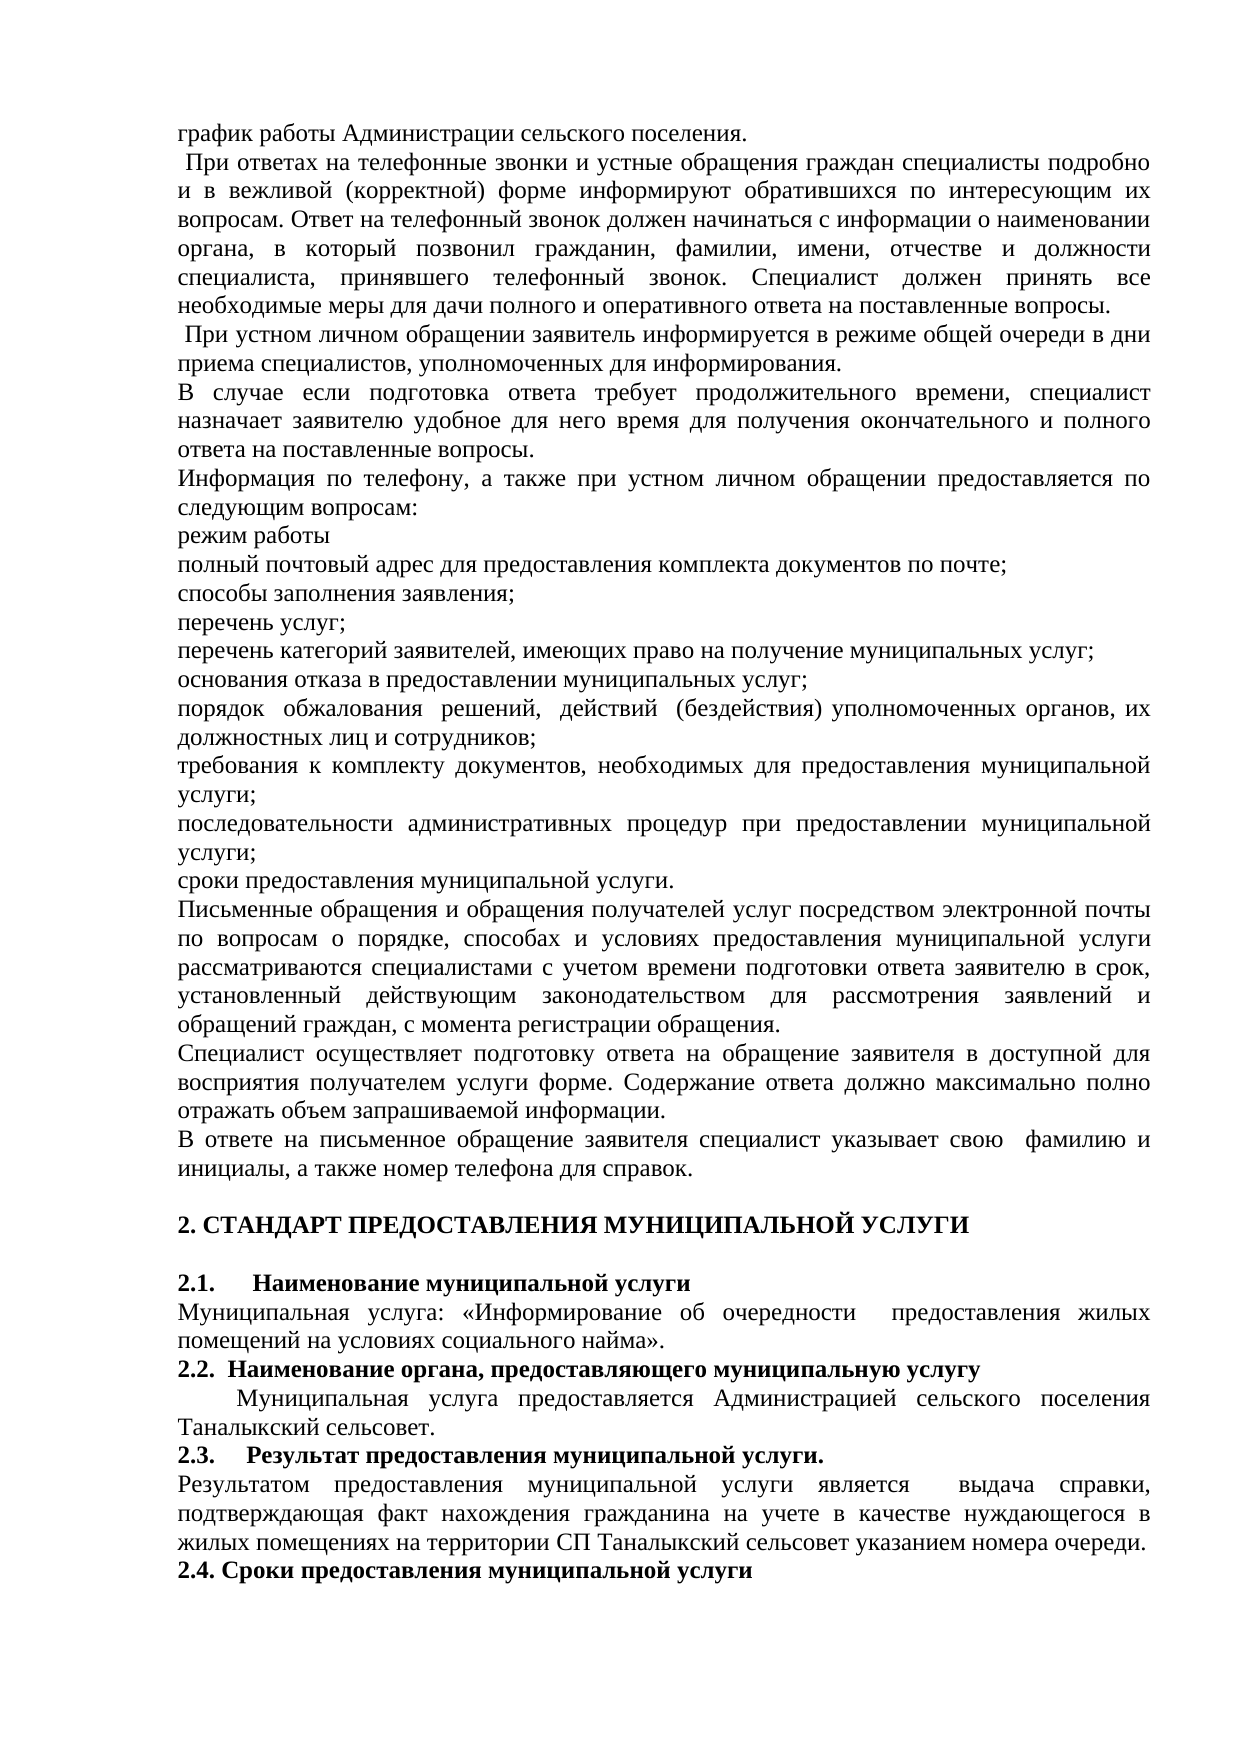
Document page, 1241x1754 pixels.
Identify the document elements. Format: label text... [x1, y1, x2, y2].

text Информация по телефону, а также при устном личном обращении предоставляется по следующим вопросам: [177, 463, 1152, 521]
text При ответах на телефонные звонки и устные обращения граждан специалисты подробно и в вежливой (корректной) форме информируют обратившихся по интересующим их вопросам. Ответ на телефонный звонок должен начинаться с информации о наименовании органа, в который позвонил гражданин, фамилии, имени, отчестве и должности специалиста, принявшего телефонный звонок. Специалист должен принять все необходимые меры для дачи полного и оперативного ответа на поставленные вопросы. [177, 147, 1152, 319]
text 2.2. Наименование органа, предоставляющего муниципальную услугу [177, 1354, 1152, 1383]
text способы заполнения заявления; [177, 578, 1152, 607]
text 2.3. Результат предоставления муниципальной услуги. [177, 1441, 1152, 1469]
text В ответе на письменное обращение заявителя специалист указывает свою фамилию и инициалы, а также номер телефона для справок. [177, 1124, 1152, 1182]
text 2.4. Сроки предоставления муниципальной услуги [177, 1556, 1152, 1584]
text При устном личном обращении заявитель информируется в режиме общей очереди в дни приема специалистов, уполномоченных для информирования. [177, 319, 1152, 377]
text Результатом предоставления муниципальной услуги является выдача справки, подтверждающая факт нахождения гражданина на учете в качестве нуждающегося в жилых помещениях на территории СП Таналыкский сельсовет указанием номера очереди. [177, 1469, 1152, 1556]
text Муниципальная услуга: «Информирование об очередности предоставления жилых помещений на условиях социального найма». [177, 1297, 1152, 1354]
text Муниципальная услуга предоставляется Администрацией сельского поселения Таналыкский сельсовет. [177, 1383, 1152, 1441]
text сроки предоставления муниципальной услуги. [177, 866, 1152, 894]
text Специалист осуществляет подготовку ответа на обращение заявителя в доступной для восприятия получателем услуги форме. Содержание ответа должно максимально полно отражать объем запрашиваемой информации. [177, 1038, 1152, 1124]
text 2.1. Наименование муниципальной услуги [177, 1268, 1152, 1297]
text основания отказа в предоставлении муниципальных услуг; [177, 664, 1152, 693]
text режим работы [177, 521, 1152, 549]
text требования к комплекту документов, необходимых для предоставления муниципальной услуги; [177, 751, 1152, 808]
text Письменные обращения и обращения получателей услуг посредством электронной почты по вопросам о порядке, способах и условиях предоставления муниципальной услуги рассматриваются специалистами с учетом времени подготовки ответа заявителю в срок, установленный действующим законодательством для рассмотрения заявлений и обращений граждан, с момента регистрации обращения. [177, 894, 1152, 1038]
text полный почтовый адрес для предоставления комплекта документов по почте; [177, 549, 1152, 578]
text 2. СТАНДАРТ ПРЕДОСТАВЛЕНИЯ МУНИЦИПАЛЬНОЙ УСЛУГИ [177, 1211, 1152, 1239]
text порядок обжалования решений, действий (бездействия) уполномоченных органов, их должностных лиц и сотрудников; [177, 693, 1152, 751]
text перечень услуг; [177, 607, 1152, 636]
text график работы Администрации сельского поселения. [177, 118, 1152, 147]
text В случае если подготовка ответа требует продолжительного времени, специалист назначает заявителю удобное для него время для получения окончательного и полного ответа на поставленные вопросы. [177, 377, 1152, 463]
text последовательности административных процедур при предоставлении муниципальной услуги; [177, 808, 1152, 866]
text перечень категорий заявителей, имеющих право на получение муниципальных услуг; [177, 636, 1152, 664]
